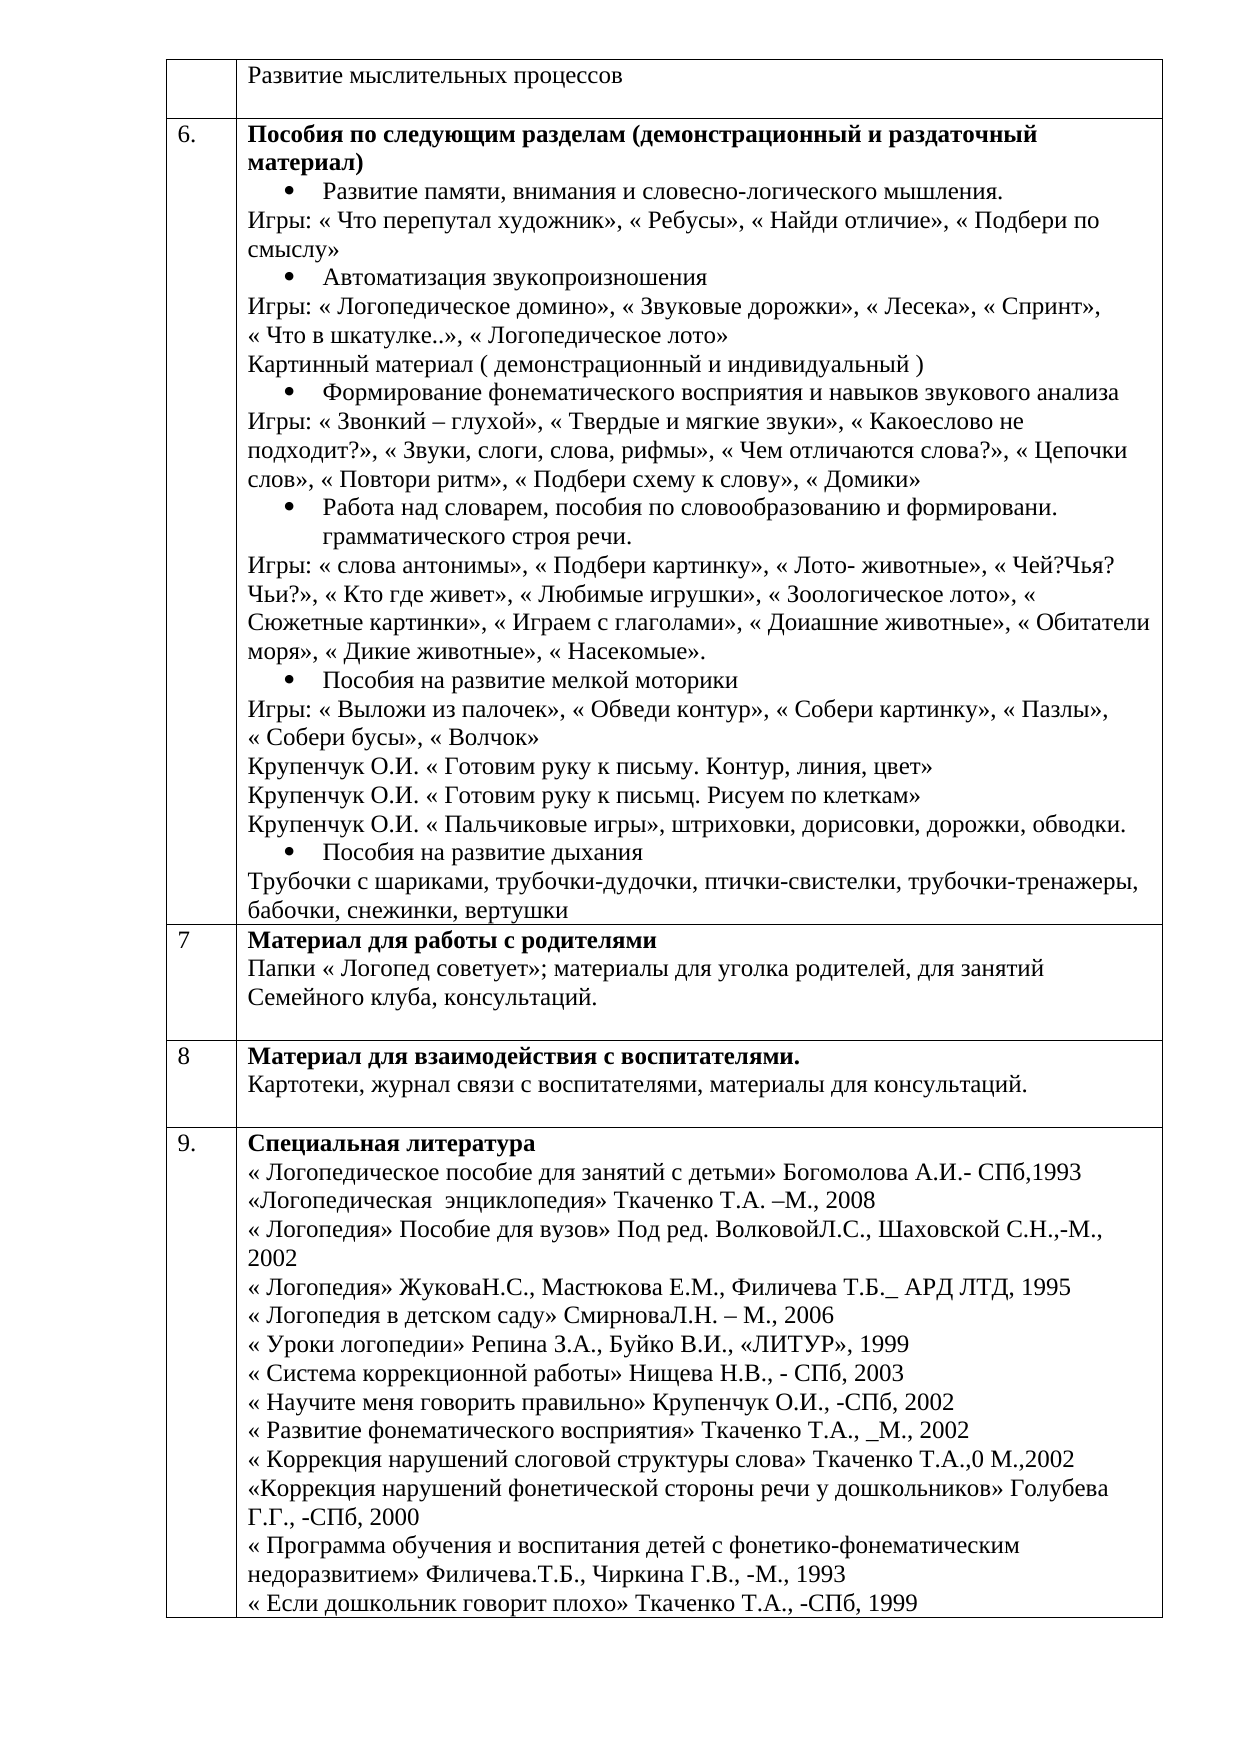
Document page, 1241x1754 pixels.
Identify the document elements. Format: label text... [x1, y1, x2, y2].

table_cell 7 [167, 925, 236, 1040]
table_cell 9. [167, 1128, 236, 1617]
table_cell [237, 60, 1162, 118]
table_cell Материал для работы с родителями Папки « Логопед советует»; материалы для уголка родителей, для занятий Семейного клуба, консультаций. [237, 925, 1162, 1040]
table_cell 8 [167, 1041, 236, 1127]
table_cell Материал для взаимодействия с воспитателями. Картотеки, журнал связи с воспитателями, материалы для консультаций. [237, 1041, 1162, 1127]
table_cell Пособия по следующим разделам (демонстрационный и раздаточный материал) Развитие памяти, внимания и словесно-логического мышления. Игры: « Что перепутал художник», « Ребусы», « Найди отличие», « Подбери по смыслу» Автоматизация звукопроизношения Игры: « Логопедическое домино», « Звуковые дорожки», « Лесека», « Спринт», « Что в шкатулке..», « Логопедическое лото» Картинный материал ( демонстрационный и индивидуальный ) Формирование фонематического восприятия и навыков звукового анализа Игры: « Звонкий – глухой», « Твердые и мягкие звуки», « Какоеслово не подходит?», « Звуки, слоги, слова, рифмы», « Чем отличаются слова?», « Цепочки слов», « Повтори ритм», « Подбери схему к слову», « Домики» Работа над словарем, пособия по словообразованию и формировани. грамматического строя речи. Игры: « слова антонимы», « Подбери картинку», « Лото- животные», « Чей?Чья?Чьи?», « Кто где живет», « Любимые игрушки», « Зоологическое лото», « Сюжетные картинки», « Играем с глаголами», « Доиашние животные», « Обитатели моря», « Дикие животные», « Насекомые». Пособия на развитие мелкой моторики Игры: « Выложи из палочек», « Обведи контур», « Собери картинку», « Пазлы», « Собери бусы», « Волчок» Крупенчук О.И. « Готовим руку к письму. Контур, линия, цвет» Крупенчук О.И. « Готовим руку к письмц. Рисуем по клеткам» Крупенчук О.И. « Пальчиковые игры», штриховки, дорисовки, дорожки, обводки. Пособия на развитие дыхания Трубочки с шариками, трубочки-дудочки, птички-свистелки, трубочки-тренажеры, бабочки, снежинки, вертушки [237, 119, 1162, 924]
table_cell 5. [167, 60, 236, 118]
table_cell 6. [167, 119, 236, 924]
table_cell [237, 1128, 1162, 1617]
